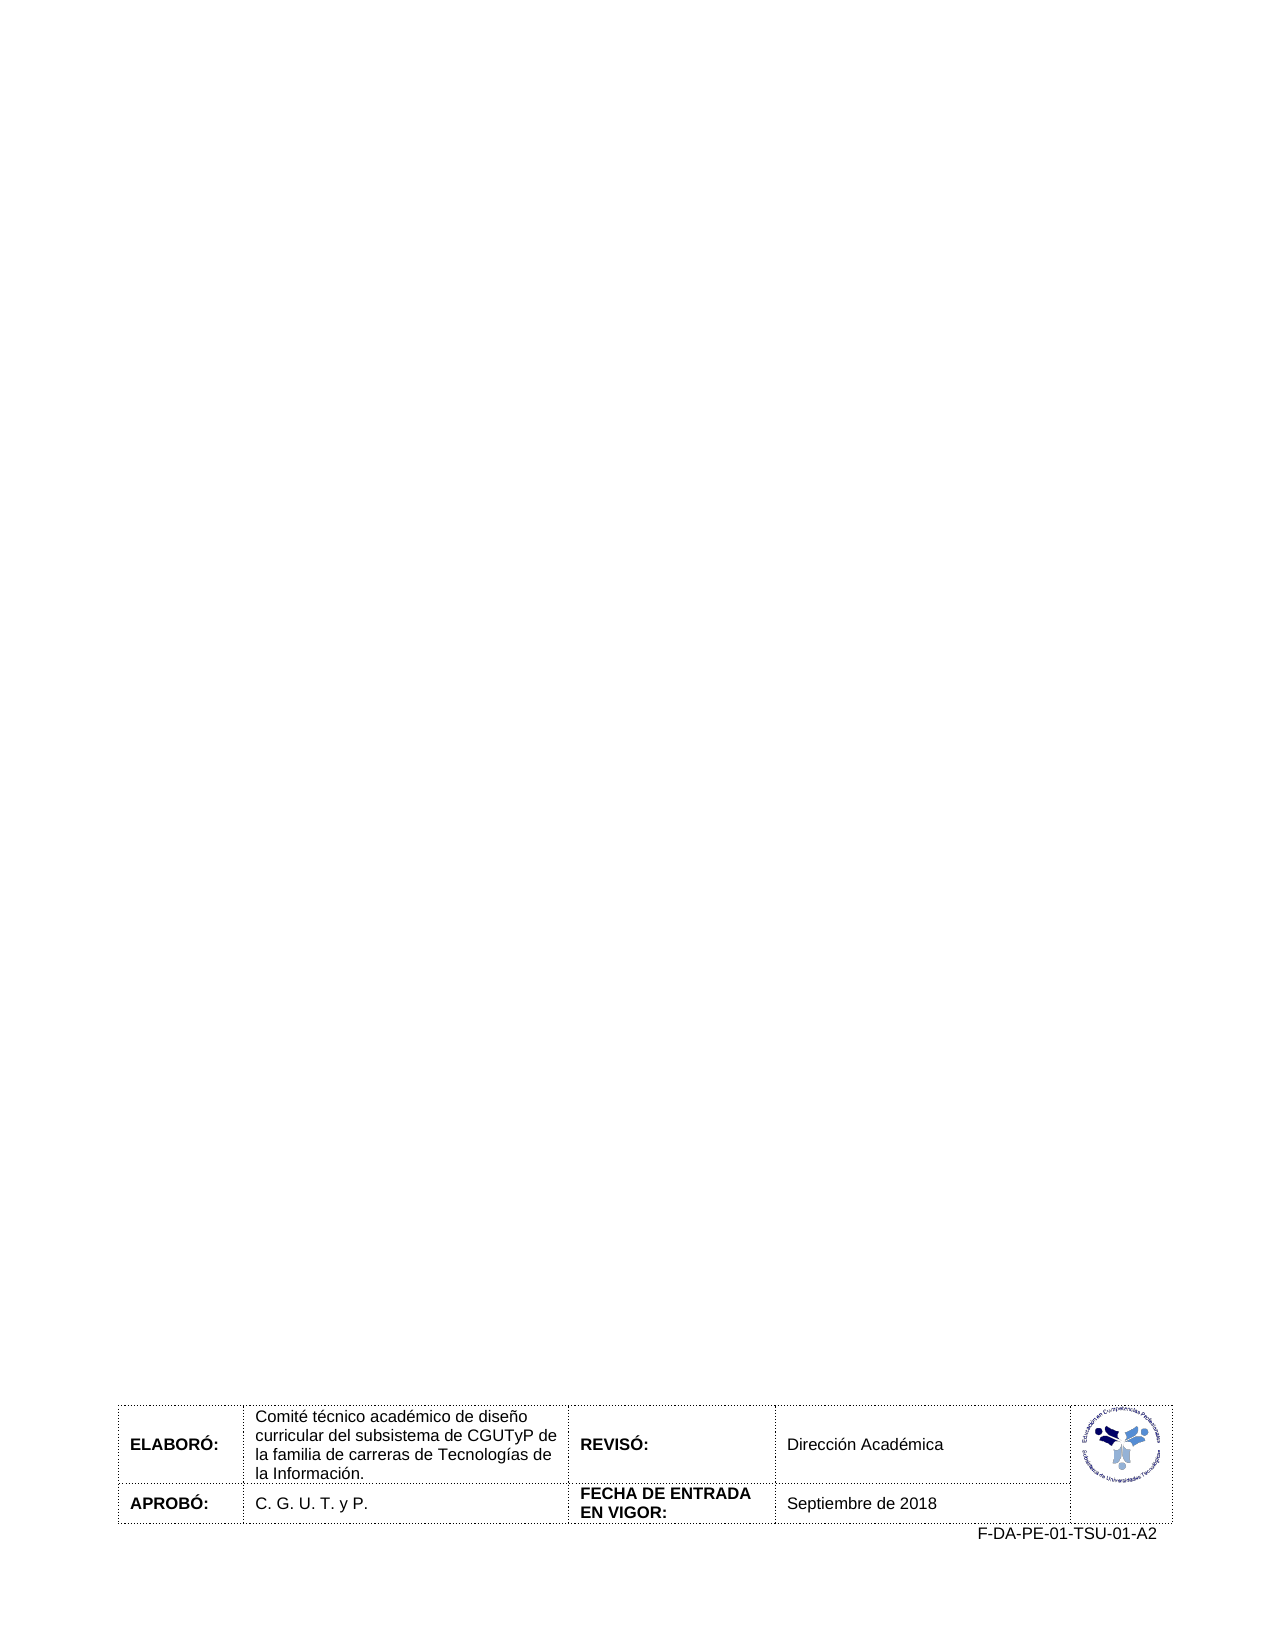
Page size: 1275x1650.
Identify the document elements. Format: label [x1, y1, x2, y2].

picture [1082, 1406, 1160, 1483]
